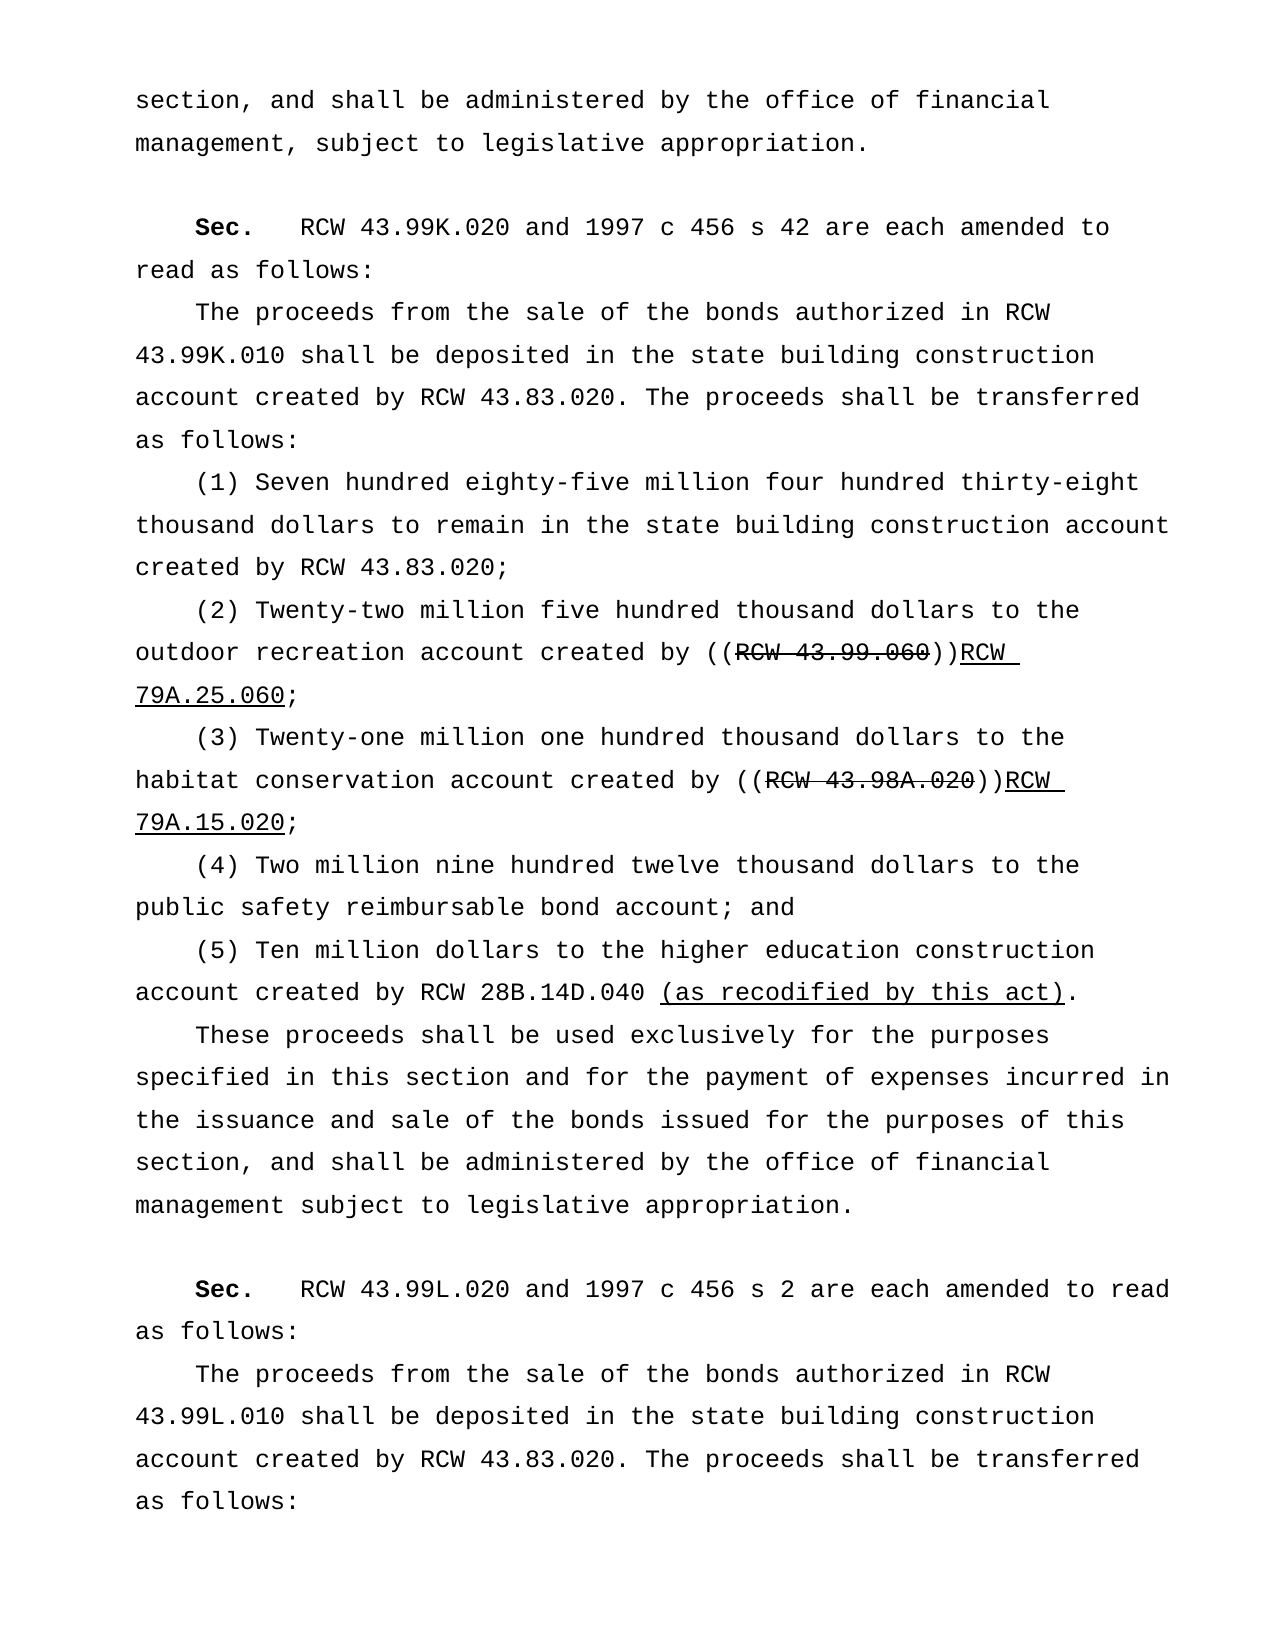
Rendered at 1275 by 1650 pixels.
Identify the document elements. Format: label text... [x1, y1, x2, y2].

text Sec. RCW 43.99L.020 and 1997 c 456 s 2 are each amended to read as follows: [135, 1263, 1170, 1348]
text (3) Twenty-one million one hundred thousand dollars to the habitat conservation account created by ((RCW 43.98A.020))RCW 79A.15.020; [135, 712, 1170, 839]
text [135, 75, 1170, 160]
text The proceeds from the sale of the bonds authorized in RCW 43.99L.010 shall be deposited in the state building construction account created by RCW 43.83.020. The proceeds shall be transferred as follows: [135, 1348, 1170, 1518]
text (5) Ten million dollars to the higher education construction account created by RCW 28B.14D.040 (as recodified by this act). [135, 924, 1170, 1009]
text (1) Seven hundred eighty-five million four hundred thirty-eight thousand dollars to remain in the state building construction account created by RCW 43.83.020; [135, 457, 1170, 584]
text (2) Twenty-two million five hundred thousand dollars to the outdoor recreation account created by ((RCW 43.99.060))RCW 79A.25.060; [135, 584, 1170, 712]
text The proceeds from the sale of the bonds authorized in RCW 43.99K.010 shall be deposited in the state building construction account created by RCW 43.83.020. The proceeds shall be transferred as follows: [135, 287, 1170, 457]
text (4) Two million nine hundred twelve thousand dollars to the public safety reimbursable bond account; and [135, 839, 1170, 924]
text Sec. RCW 43.99K.020 and 1997 c 456 s 42 are each amended to read as follows: [135, 202, 1170, 287]
